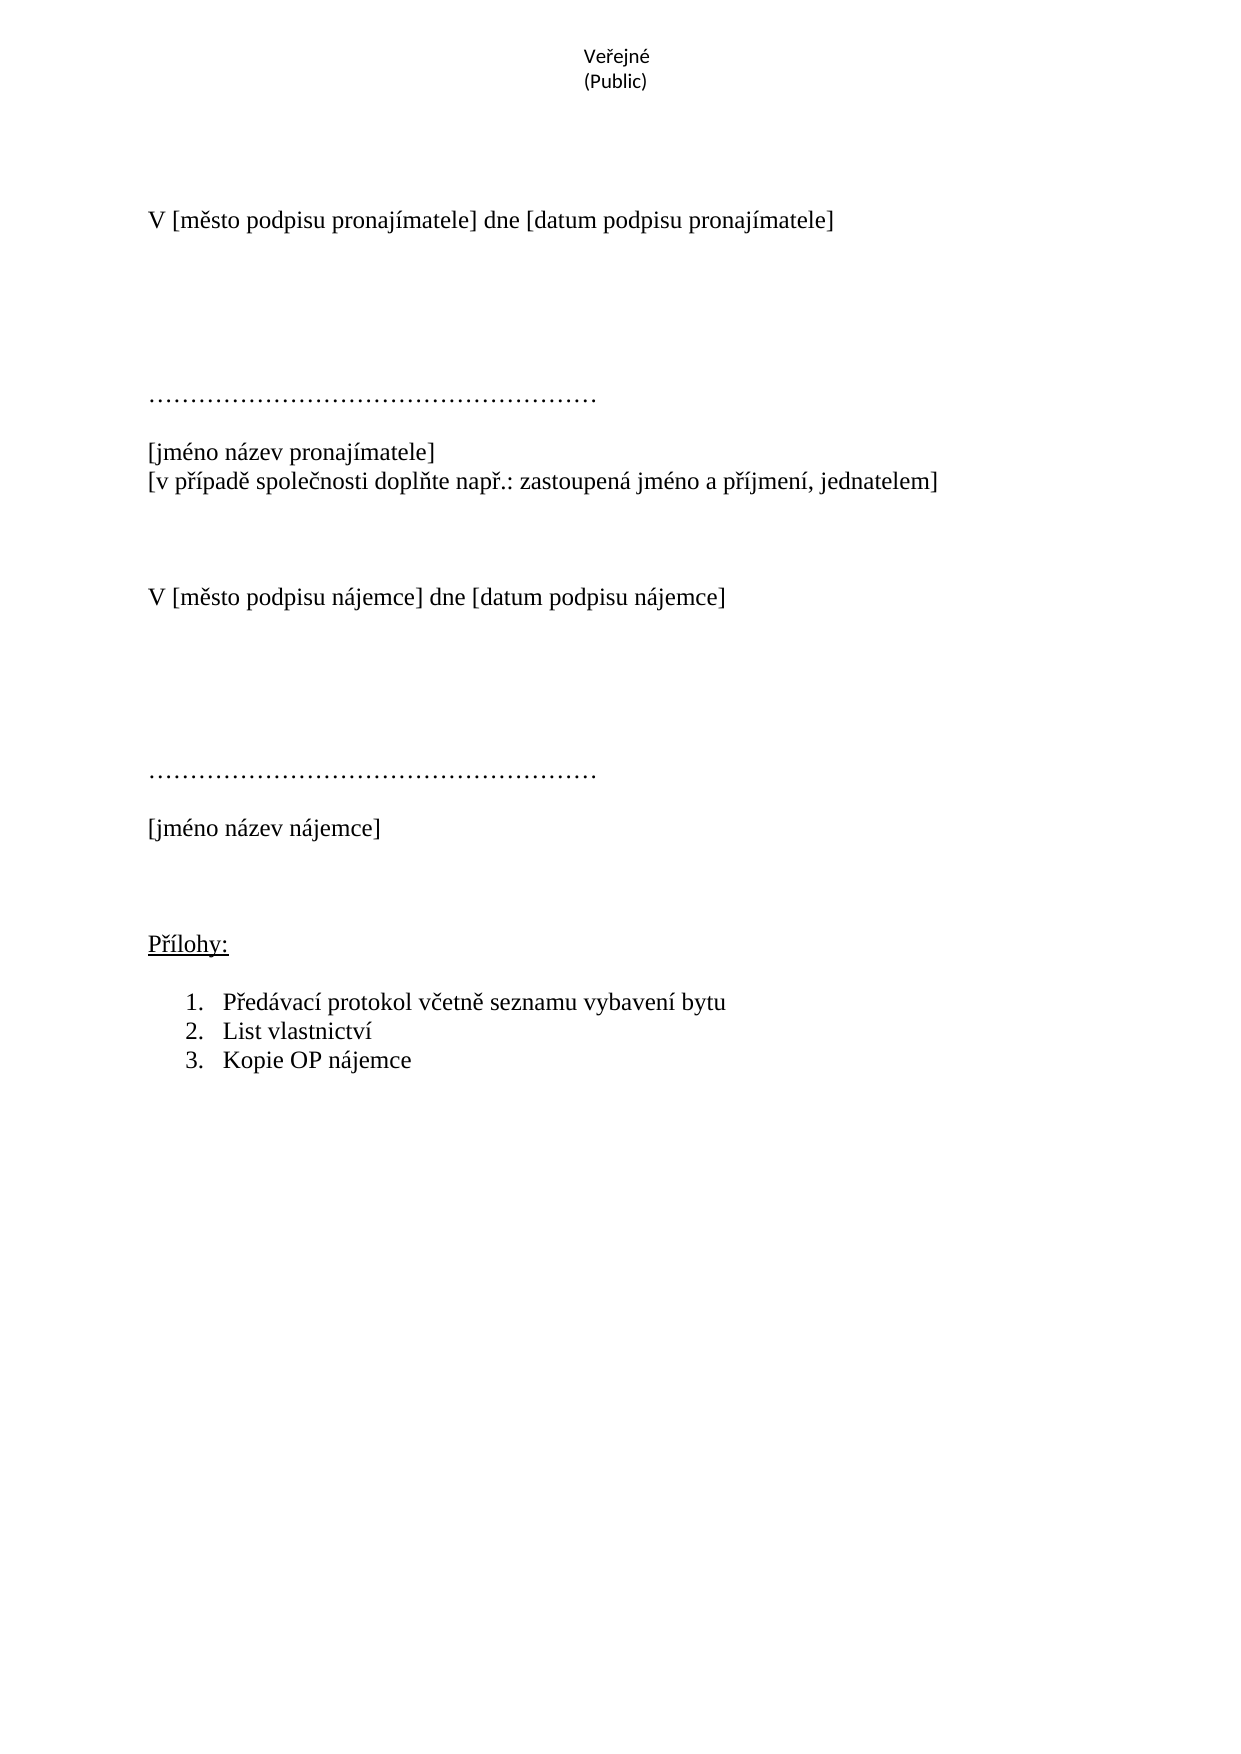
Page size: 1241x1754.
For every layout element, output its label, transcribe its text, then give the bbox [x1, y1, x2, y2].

text V [město podpisu pronajímatele] dne [datum podpisu pronajímatele] [148, 206, 1093, 234]
list Předávací protokol včetně seznamu vybavení bytu [185, 987, 1093, 1016]
list List vlastnictví [185, 1016, 1093, 1045]
list Kopie OP nájemce [185, 1045, 1093, 1073]
text V [město podpisu nájemce] dne [datum podpisu nájemce] [148, 582, 1093, 611]
text ……………………………………………… [148, 379, 1093, 408]
text ……………………………………………… [148, 756, 1093, 784]
text Přílohy: [148, 929, 1093, 958]
text [jméno název nájemce] [148, 813, 1093, 842]
text [jméno název pronajímatele] [v případě společnosti doplňte např.: zastoupená jméno a příjmení, jednatelem] [148, 437, 1093, 495]
